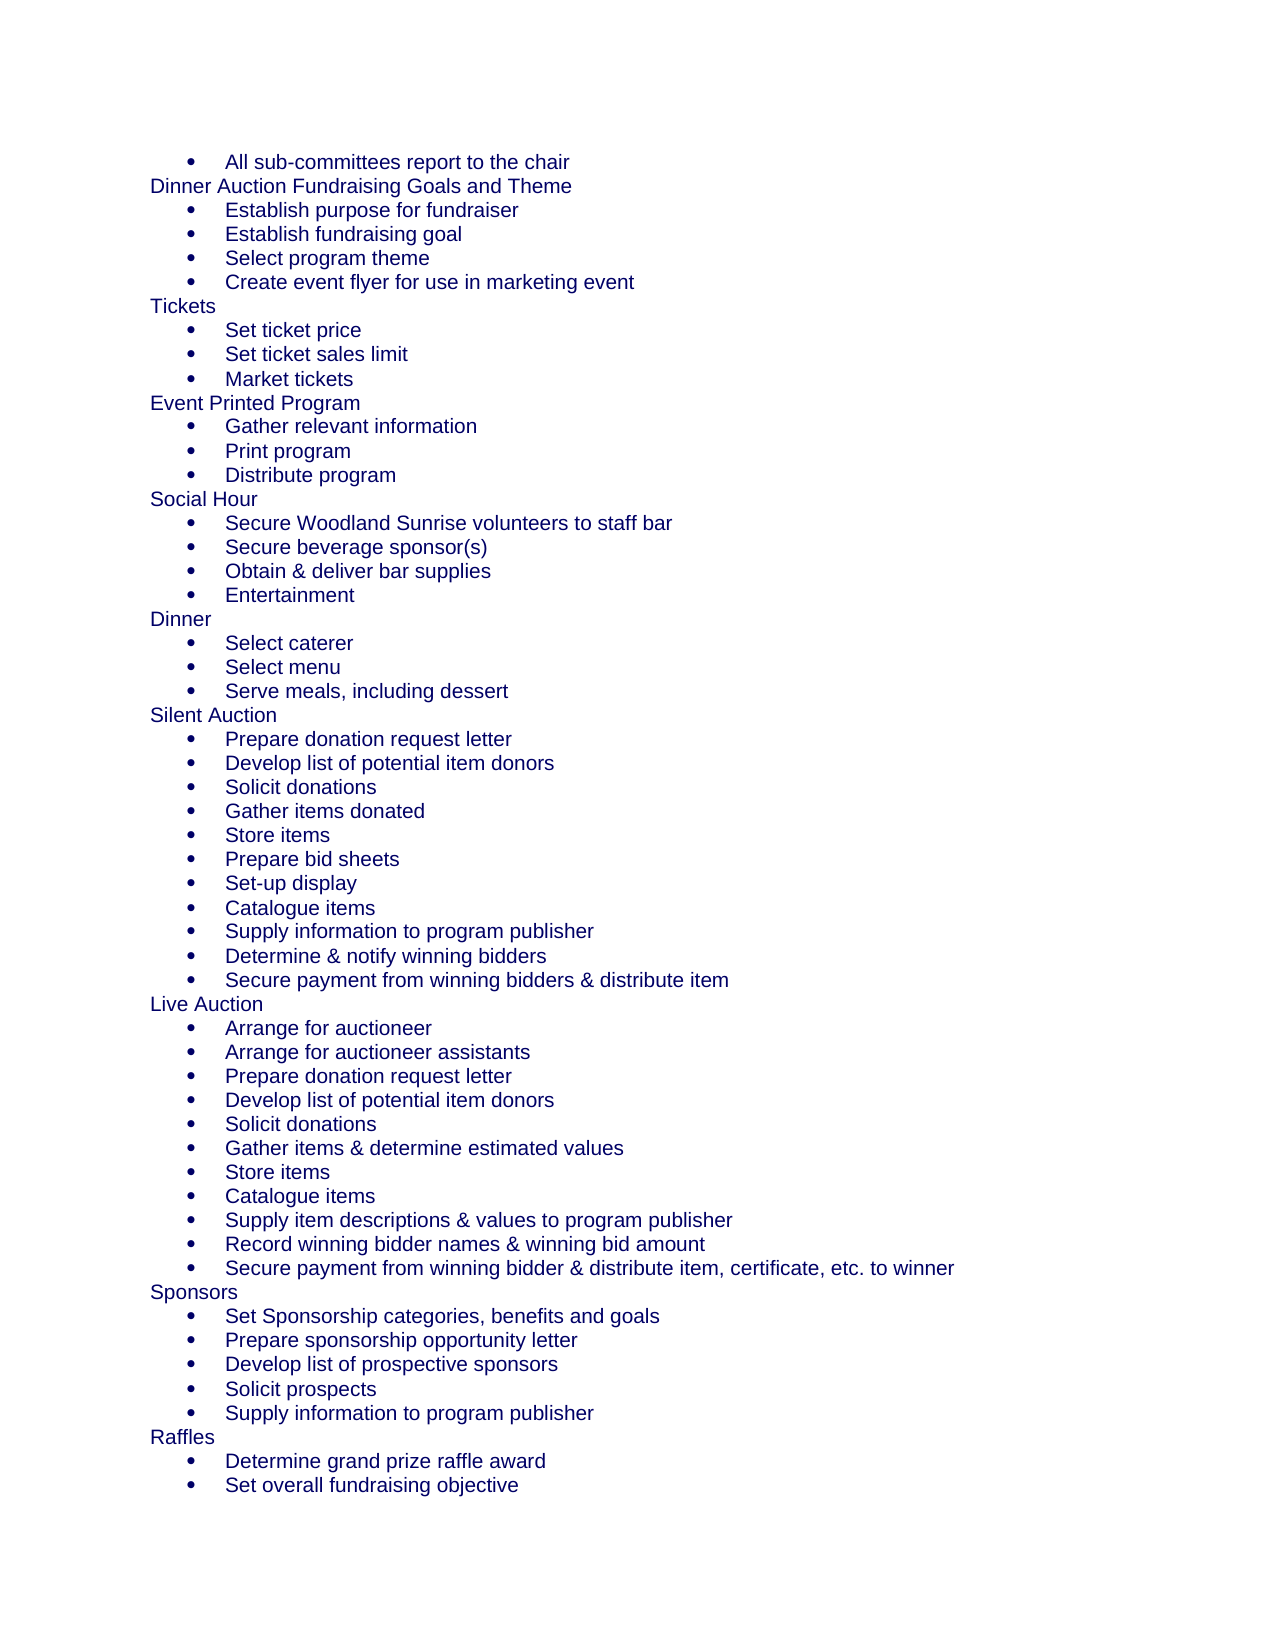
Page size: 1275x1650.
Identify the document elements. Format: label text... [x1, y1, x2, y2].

list Create event flyer for use in marketing event [187, 270, 1125, 294]
list Store items [187, 1160, 1125, 1184]
list Set-up display [187, 871, 1125, 895]
text Social Hour [150, 487, 1125, 511]
text Silent Auction [150, 703, 1125, 727]
list Select caterer [187, 631, 1125, 655]
list Develop list of potential item donors [187, 1088, 1125, 1112]
list Print program [187, 438, 1125, 462]
list Arrange for auctioneer [187, 1016, 1125, 1039]
text Live Auction [150, 992, 1125, 1016]
list Solicit prospects [187, 1376, 1125, 1400]
list Set ticket price [187, 318, 1125, 342]
list Supply information to program publisher [187, 1400, 1125, 1424]
list Market tickets [187, 366, 1125, 390]
list Solicit donations [187, 775, 1125, 799]
list Gather relevant information [187, 414, 1125, 438]
list Select program theme [187, 246, 1125, 270]
list Arrange for auctioneer assistants [187, 1039, 1125, 1064]
list Supply item descriptions & values to program publisher [187, 1208, 1125, 1232]
list Set Sponsorship categories, benefits and goals [187, 1304, 1125, 1328]
text Sponsors [150, 1280, 1125, 1304]
list Catalogue items [187, 1184, 1125, 1208]
list Gather items donated [187, 799, 1125, 823]
list Catalogue items [187, 895, 1125, 919]
list Record winning bidder names & winning bid amount [187, 1232, 1125, 1256]
list Determine grand prize raffle award [187, 1448, 1125, 1472]
list Prepare bid sheets [187, 847, 1125, 871]
list Secure Woodland Sunrise volunteers to staff bar [187, 511, 1125, 534]
list Secure beverage sponsor(s) [187, 534, 1125, 559]
list Solicit donations [187, 1112, 1125, 1136]
list Develop list of potential item donors [187, 751, 1125, 775]
list Entertainment [187, 583, 1125, 607]
text Raffles [150, 1424, 1125, 1448]
list Set ticket sales limit [187, 342, 1125, 366]
list Establish purpose for fundraiser [187, 198, 1125, 222]
text Tickets [150, 294, 1125, 318]
list Prepare donation request letter [187, 727, 1125, 751]
list All sub-committees report to the chair [187, 150, 1125, 174]
list Secure payment from winning bidder & distribute item, certificate, etc. to winner [187, 1256, 1125, 1280]
text Dinner [150, 607, 1125, 631]
list Set overall fundraising objective [187, 1472, 1125, 1497]
list Select menu [187, 655, 1125, 679]
list Develop list of prospective sponsors [187, 1352, 1125, 1376]
text Dinner Auction Fundraising Goals and Theme [150, 174, 1125, 198]
list Store items [187, 823, 1125, 847]
list Serve meals, including dessert [187, 679, 1125, 703]
list Prepare donation request letter [187, 1064, 1125, 1088]
list Prepare sponsorship opportunity letter [187, 1328, 1125, 1352]
list Secure payment from winning bidders & distribute item [187, 967, 1125, 992]
list Determine & notify winning bidders [187, 943, 1125, 967]
list Supply information to program publisher [187, 919, 1125, 943]
list Gather items & determine estimated values [187, 1136, 1125, 1160]
list Distribute program [187, 462, 1125, 487]
list Establish fundraising goal [187, 222, 1125, 246]
list Obtain & deliver bar supplies [187, 559, 1125, 583]
text Event Printed Program [150, 390, 1125, 414]
